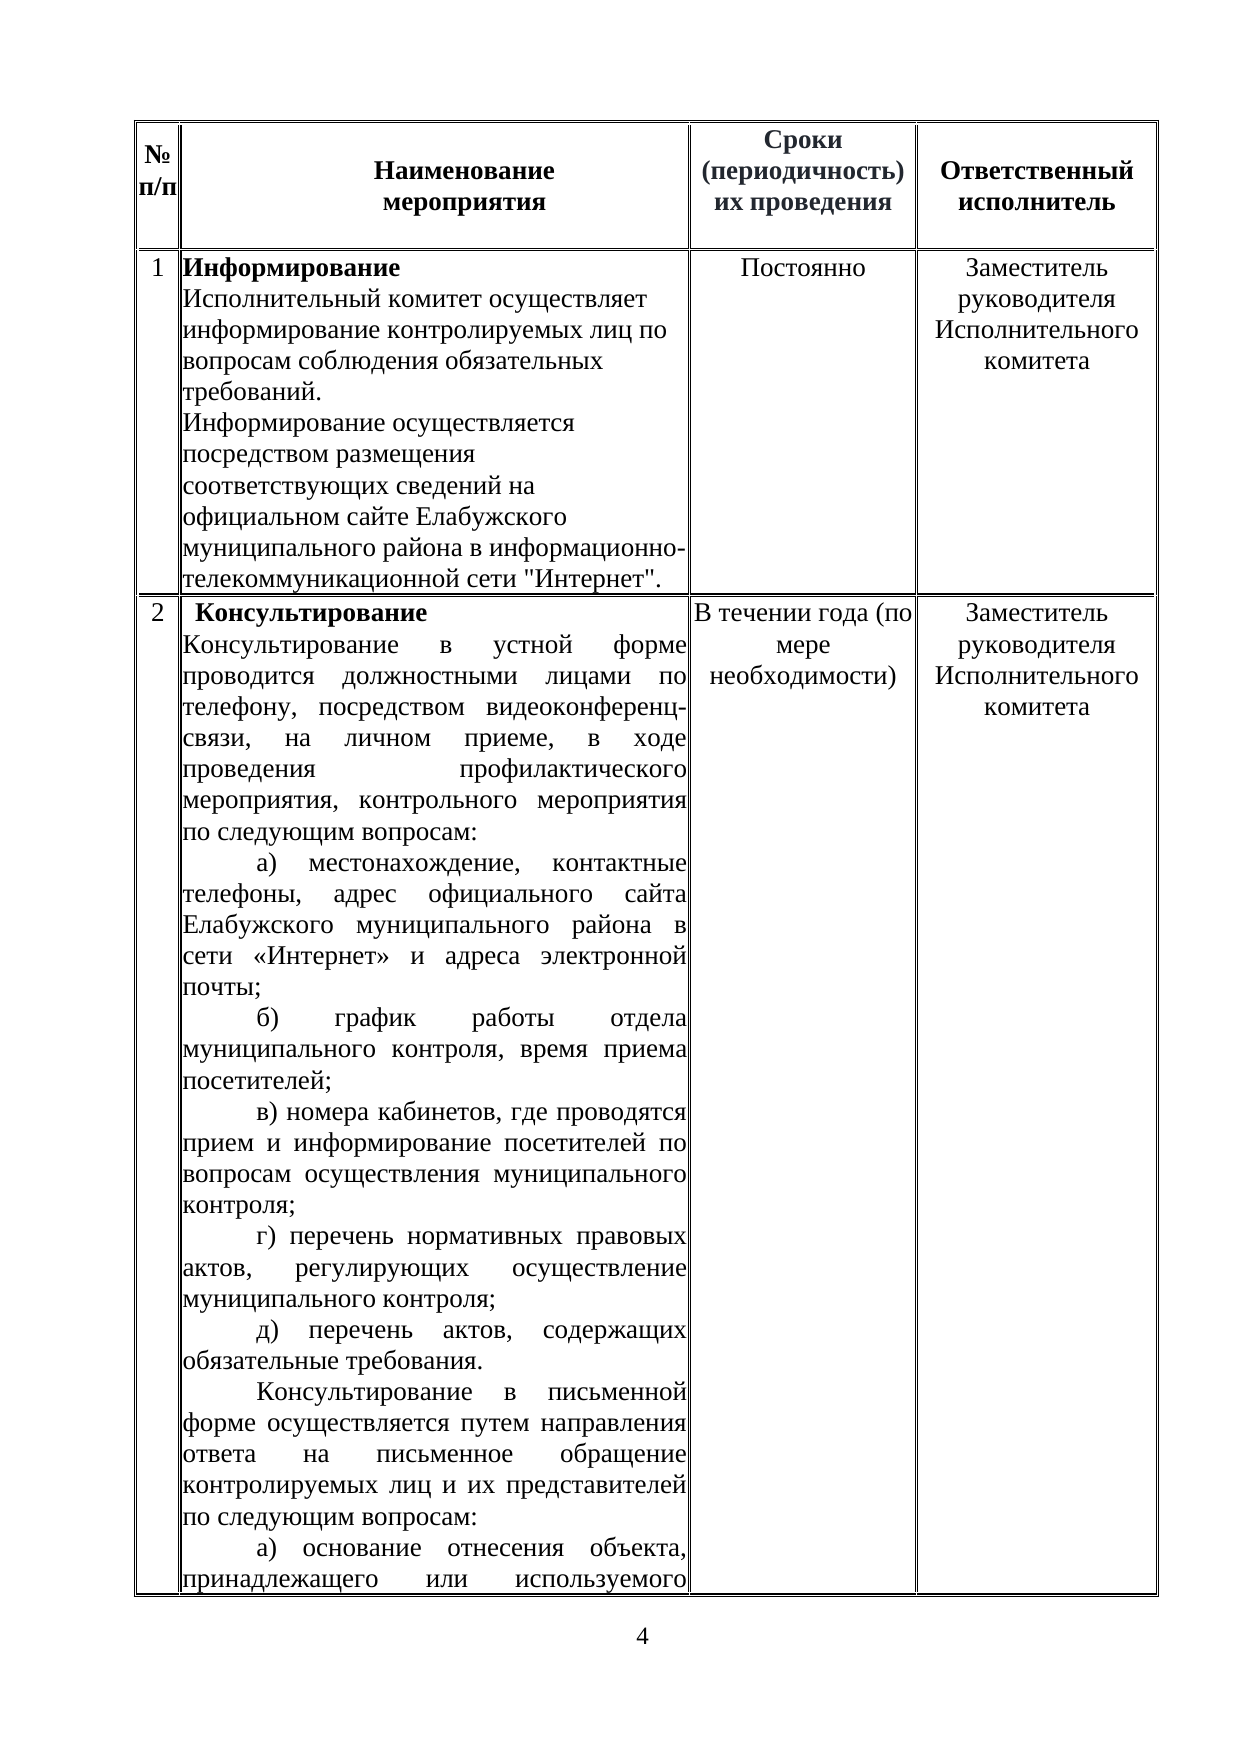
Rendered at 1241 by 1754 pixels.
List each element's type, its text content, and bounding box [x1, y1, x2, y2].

table_cell Заместитель руководителя Исполнительного комитета [918, 248, 1156, 593]
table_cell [180, 597, 689, 1593]
table_cell Постоянно [691, 251, 915, 593]
table_header № п/п [135, 121, 180, 247]
table_header Наименование мероприятия [180, 123, 689, 247]
table_header Ответственный исполнитель [916, 123, 1156, 247]
table_cell 2 [137, 593, 180, 1593]
table_cell Информирование Исполнительный комитет осуществляет информирование контролируемых лиц по вопросам соблюдения обязательных требований. Информирование осуществляется посредством размещения соответствующих сведений на официальном сайте Елабужского муниципального района в информационно-телекоммуникационной сети "Интернет". [182, 251, 688, 593]
table_header Сроки (периодичность) их проведения [690, 123, 916, 247]
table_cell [916, 593, 1156, 1593]
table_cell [690, 597, 916, 1593]
table_cell 1 [137, 248, 178, 593]
